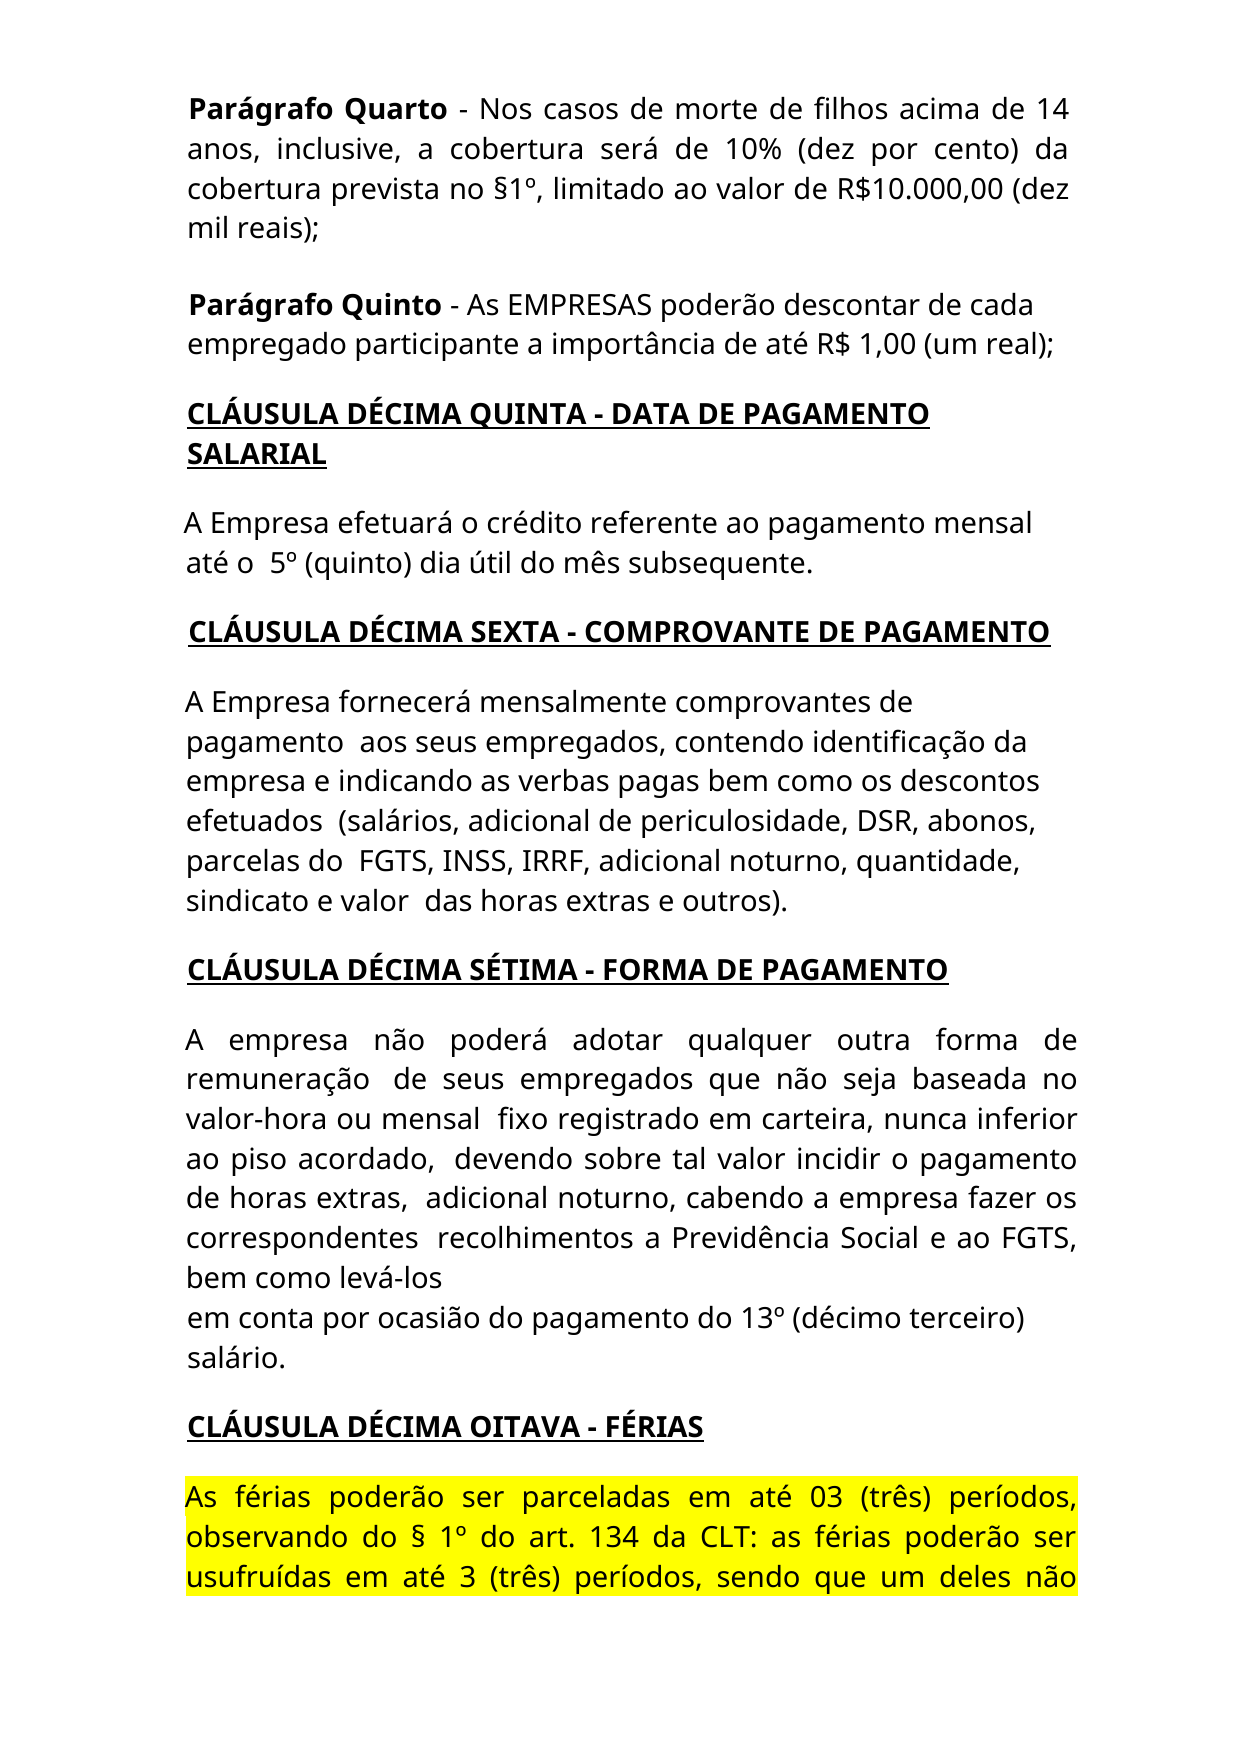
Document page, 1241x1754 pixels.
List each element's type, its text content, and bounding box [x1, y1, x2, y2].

text A Empresa fornecerá mensalmente comprovantes de pagamento aos seus empregados, contendo identificação da empresa e indicando as verbas pagas bem como os descontos efetuados (salários, adicional de periculosidade, DSR, abonos, parcelas do FGTS, INSS, IRRF, adicional noturno, quantidade, sindicato e valor das horas extras e outros). [184, 681, 1078, 919]
text em conta por ocasião do pagamento do 13º (décimo terceiro) salário. [187, 1298, 1078, 1377]
text CLÁUSULA DÉCIMA SEXTA - COMPROVANTE DE PAGAMENTO [118, 612, 1058, 651]
text Parágrafo Quarto - Nos casos de morte de filhos acima de 14 anos, inclusive, a cobertura será de 10% (dez por cento) da cobertura prevista no §1º, limitado ao valor de R$10.000,00 (dez mil reais); [187, 89, 1078, 247]
text CLÁUSULA DÉCIMA SÉTIMA - FORMA DE PAGAMENTO [187, 949, 1078, 989]
text CLÁUSULA DÉCIMA QUINTA - DATA DE PAGAMENTO SALARIAL [187, 393, 1078, 473]
text A empresa não poderá adotar qualquer outra forma de remuneração de seus empregados que não seja baseada no valor-hora ou mensal fixo registrado em carteira, nunca inferior ao piso acordado, devendo sobre tal valor incidir o pagamento de horas extras, adicional noturno, cabendo a empresa fazer os correspondentes recolhimentos a Previdência Social e ao FGTS, bem como levá-los [185, 1019, 1078, 1297]
text CLÁUSULA DÉCIMA OITAVA - FÉRIAS [187, 1407, 1078, 1446]
text Parágrafo Quinto - As EMPRESAS poderão descontar de cada empregado participante a importância de até R$ 1,00 (um real); [187, 284, 1078, 363]
text A Empresa efetuará o crédito referente ao pagamento mensal até o 5º (quinto) dia útil do mês subsequente. [183, 503, 1078, 582]
